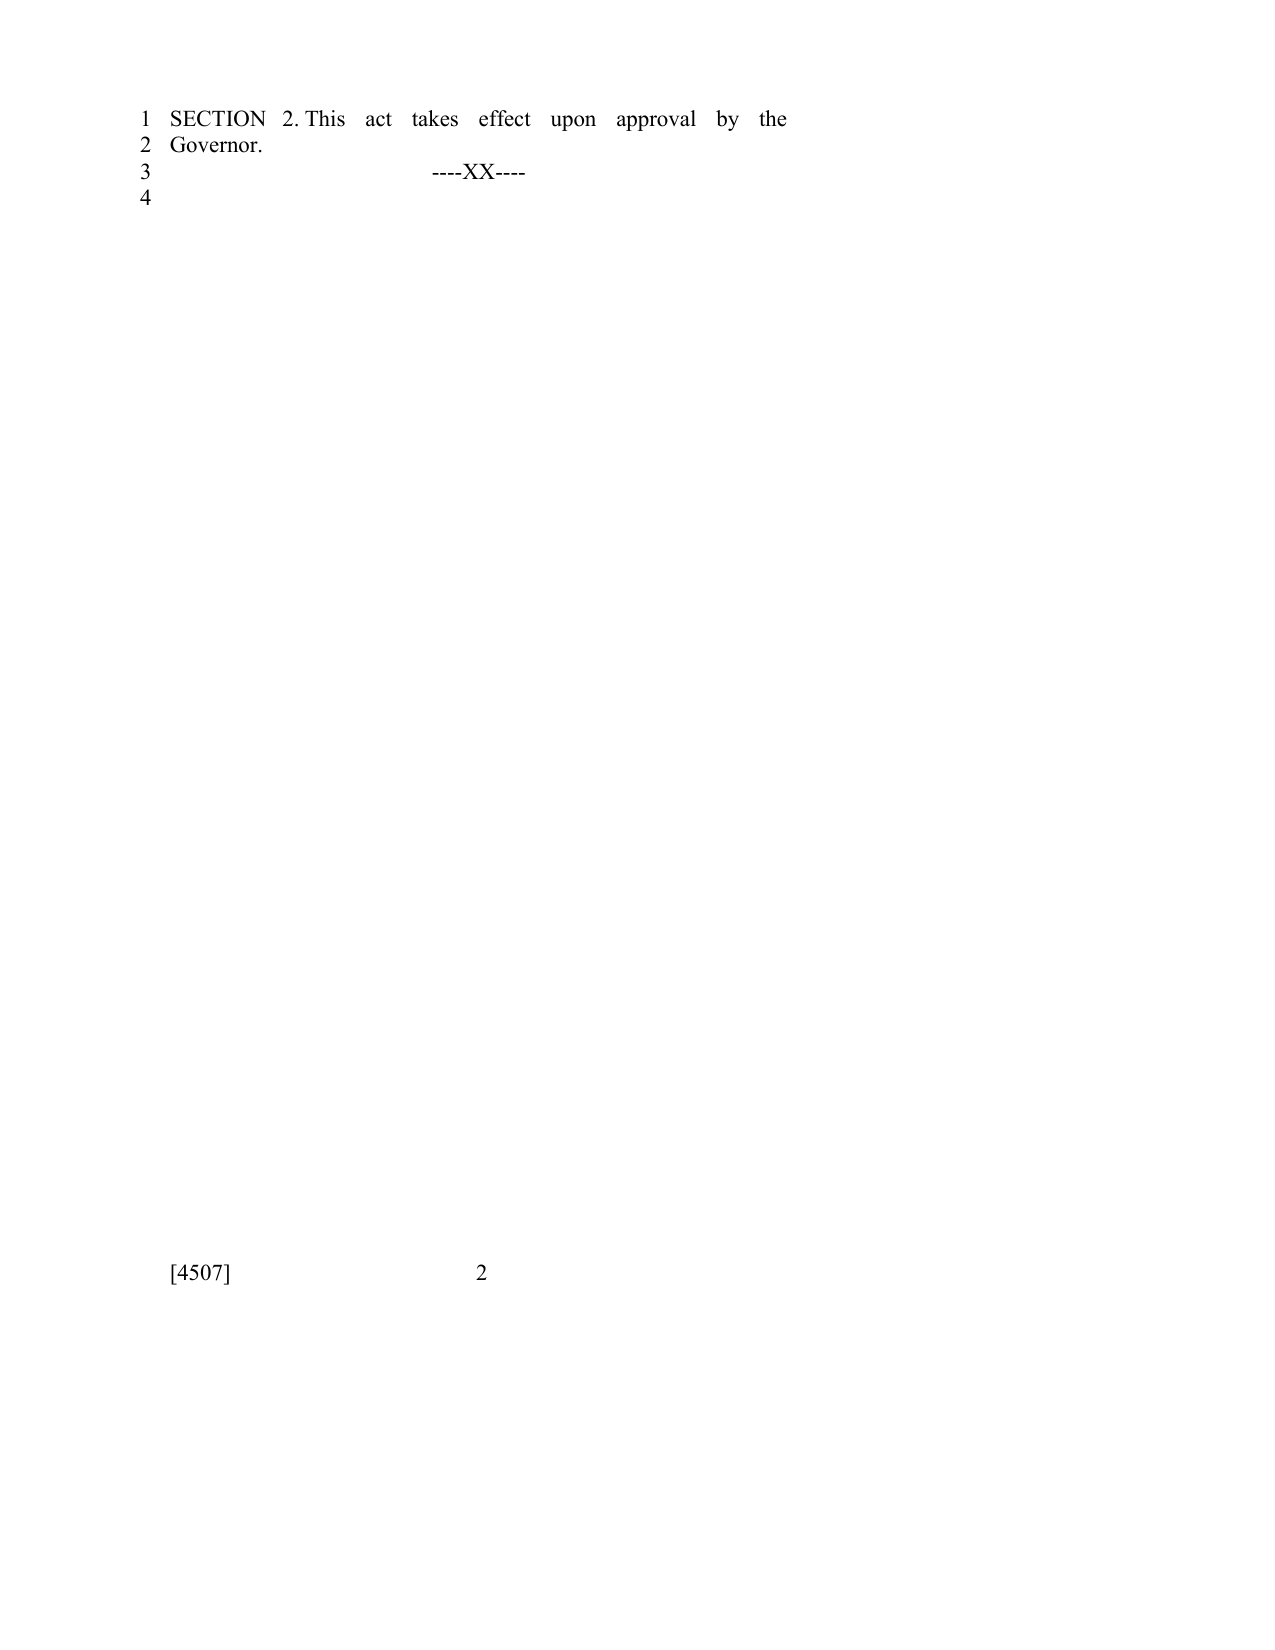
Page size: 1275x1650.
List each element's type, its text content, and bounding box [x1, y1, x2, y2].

text SECTION 2. This act takes effect upon approval by the Governor. [169, 105, 787, 158]
text ----XX---- [169, 158, 787, 184]
